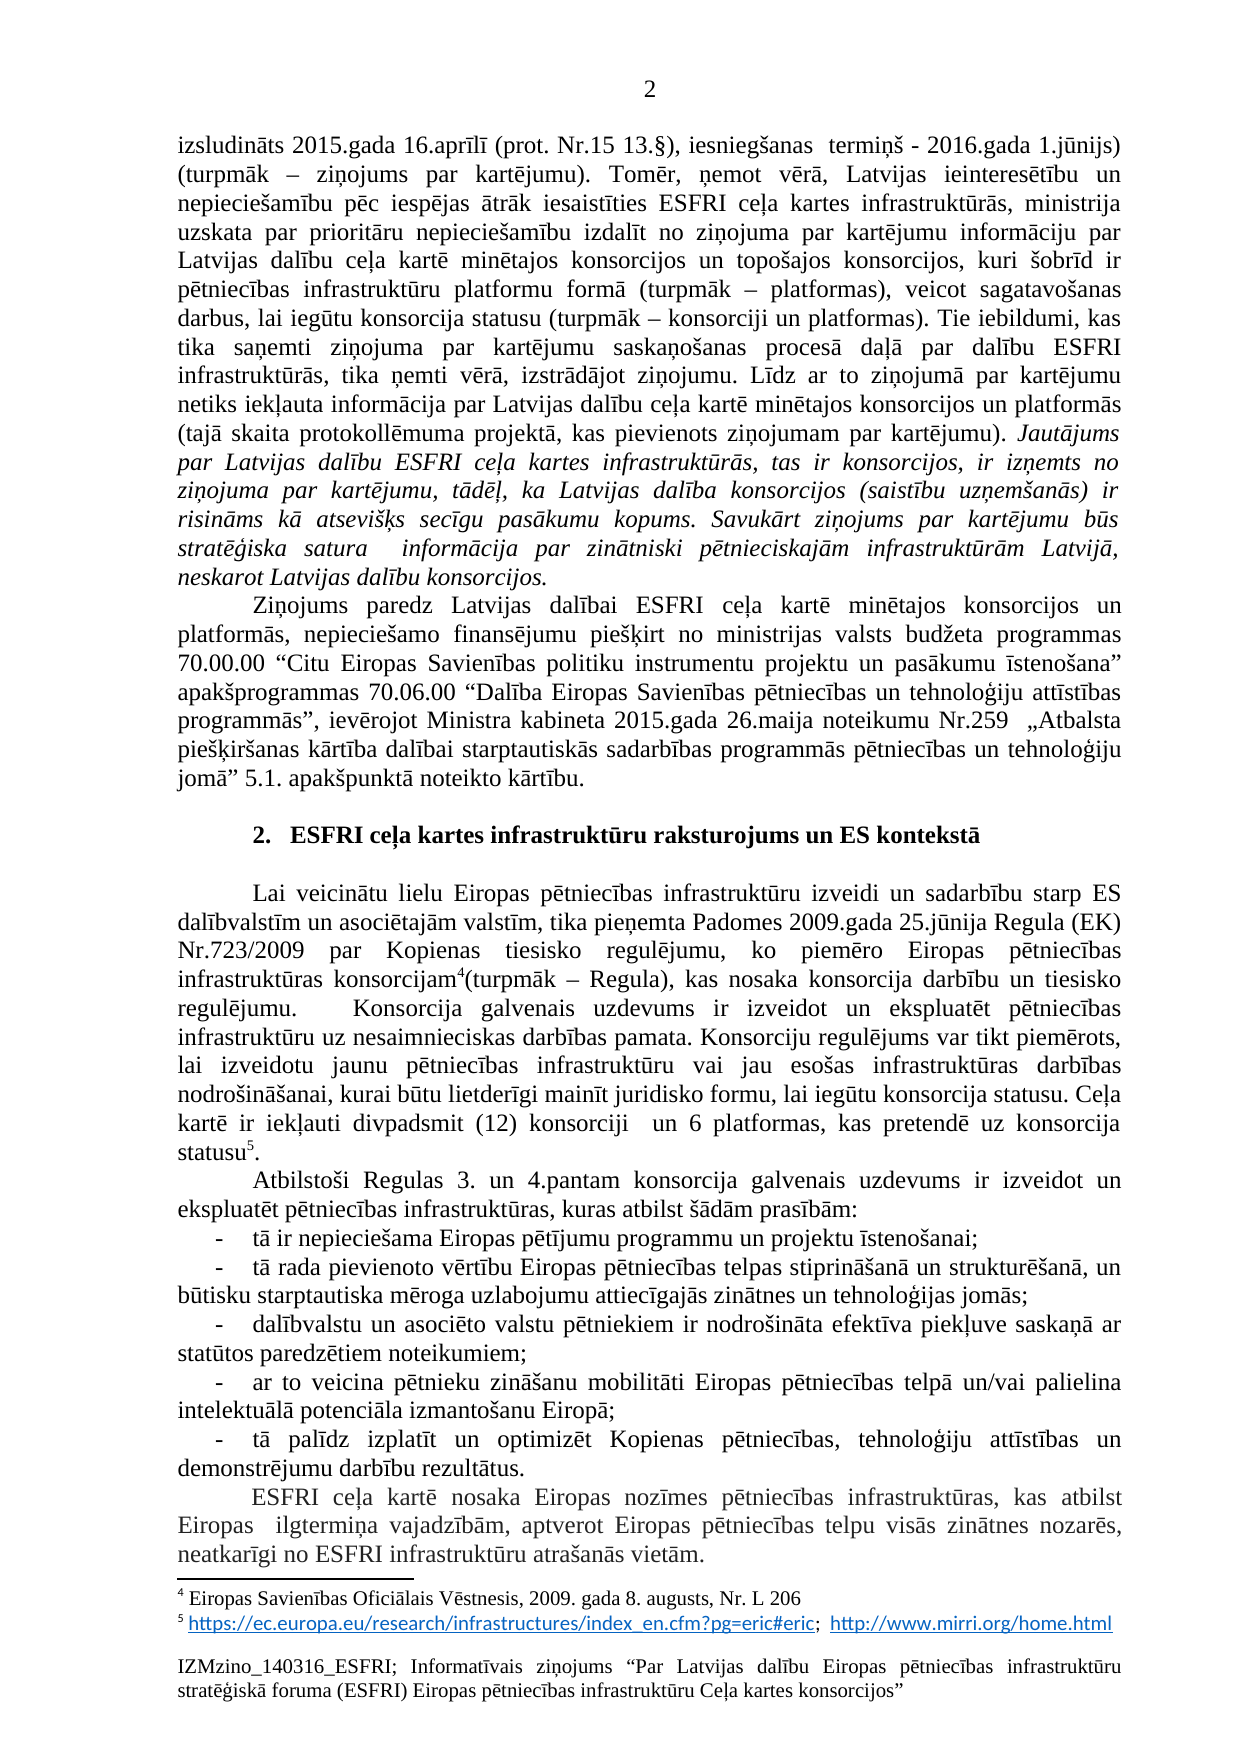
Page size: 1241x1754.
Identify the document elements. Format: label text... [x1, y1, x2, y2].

text Ziņojums paredz Latvijas dalībai ESFRI ceļa kartē minētajos konsorcijos un platformās, nepieciešamo finansējumu piešķirt no ministrijas valsts budžeta programmas 70.00.00 “Citu Eiropas Savienības politiku instrumentu projektu un pasākumu īstenošana” apakšprogrammas 70.06.00 “Dalība Eiropas Savienības pētniecības un tehnoloģiju attīstības programmās”, ievērojot Ministra kabineta 2015.gada 26.maija noteikumu Nr.259 „Atbalsta piešķiršanas kārtība dalībai starptautiskās sadarbības programmās pētniecības un tehnoloģiju jomā” 5.1. apakšpunktā noteikto kārtību. [177, 591, 1122, 792]
text ESFRI ceļa kartē nosaka Eiropas nozīmes pētniecības infrastruktūras, kas atbilst Eiropas ilgtermiņa vajadzībām, aptverot Eiropas pētniecības telpu visās zinātnes nozarēs, neatkarīgi no ESFRI infrastruktūru atrašanās vietām. [177, 1482, 1122, 1568]
list dalībvalstu un asociēto valstu pētniekiem ir nodrošināta efektīva piekļuve saskaņā ar statūtos paredzētiem noteikumiem; [177, 1309, 1122, 1367]
text Atbilstoši Regulas 3. un 4.pantam konsorcija galvenais uzdevums ir izveidot un ekspluatēt pētniecības infrastruktūras, kuras atbilst šādām prasībām: [177, 1166, 1122, 1223]
list tā ir nepieciešama Eiropas pētījumu programmu un projektu īstenošanai; [215, 1223, 1122, 1252]
list tā palīdz izplatīt un optimizēt Kopienas pētniecības, tehnoloģiju attīstības un demonstrējumu darbību rezultātus. [177, 1424, 1122, 1482]
list tā rada pievienoto vērtību Eiropas pētniecības telpas stiprināšanā un strukturēšanā, un būtisku starptautiska mēroga uzlabojumu attiecīgajās zinātnes un tehnoloģijas jomās; [177, 1252, 1122, 1309]
list ar to veicina pētnieku zināšanu mobilitāti Eiropas pētniecības telpā un/vai palielina intelektuālā potenciāla izmantošanu Eiropā; [177, 1367, 1122, 1424]
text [177, 131, 1122, 591]
text Lai veicinātu lielu Eiropas pētniecības infrastruktūru izveidi un sadarbību starp ES dalībvalstīm un asociētajām valstīm, tika pieņemta Padomes 2009.gada 25.jūnija Regula (EK) Nr.723/2009 par Kopienas tiesisko regulējumu, ko piemēro Eiropas pētniecības infrastruktūras konsorcijam(turpmāk – Regula), kas nosaka konsorcija darbību un tiesisko regulējumu. Konsorcija galvenais uzdevums ir izveidot un ekspluatēt pētniecības infrastruktūru uz nesaimnieciskas darbības pamata. Konsorciju regulējums var tikt piemērots, lai izveidotu jaunu pētniecības infrastruktūru vai jau esošas infrastruktūras darbības nodrošināšanai, kurai būtu lietderīgi mainīt juridisko formu, lai iegūtu konsorcija statusu. Ceļa kartē ir iekļauti divpadsmit (12) konsorciji un 6 platformas, kas pretendē uz konsorcija statusu. [177, 878, 1122, 1166]
list ESFRI ceļa kartes infrastruktūru raksturojums un ES kontekstā [252, 821, 1122, 849]
